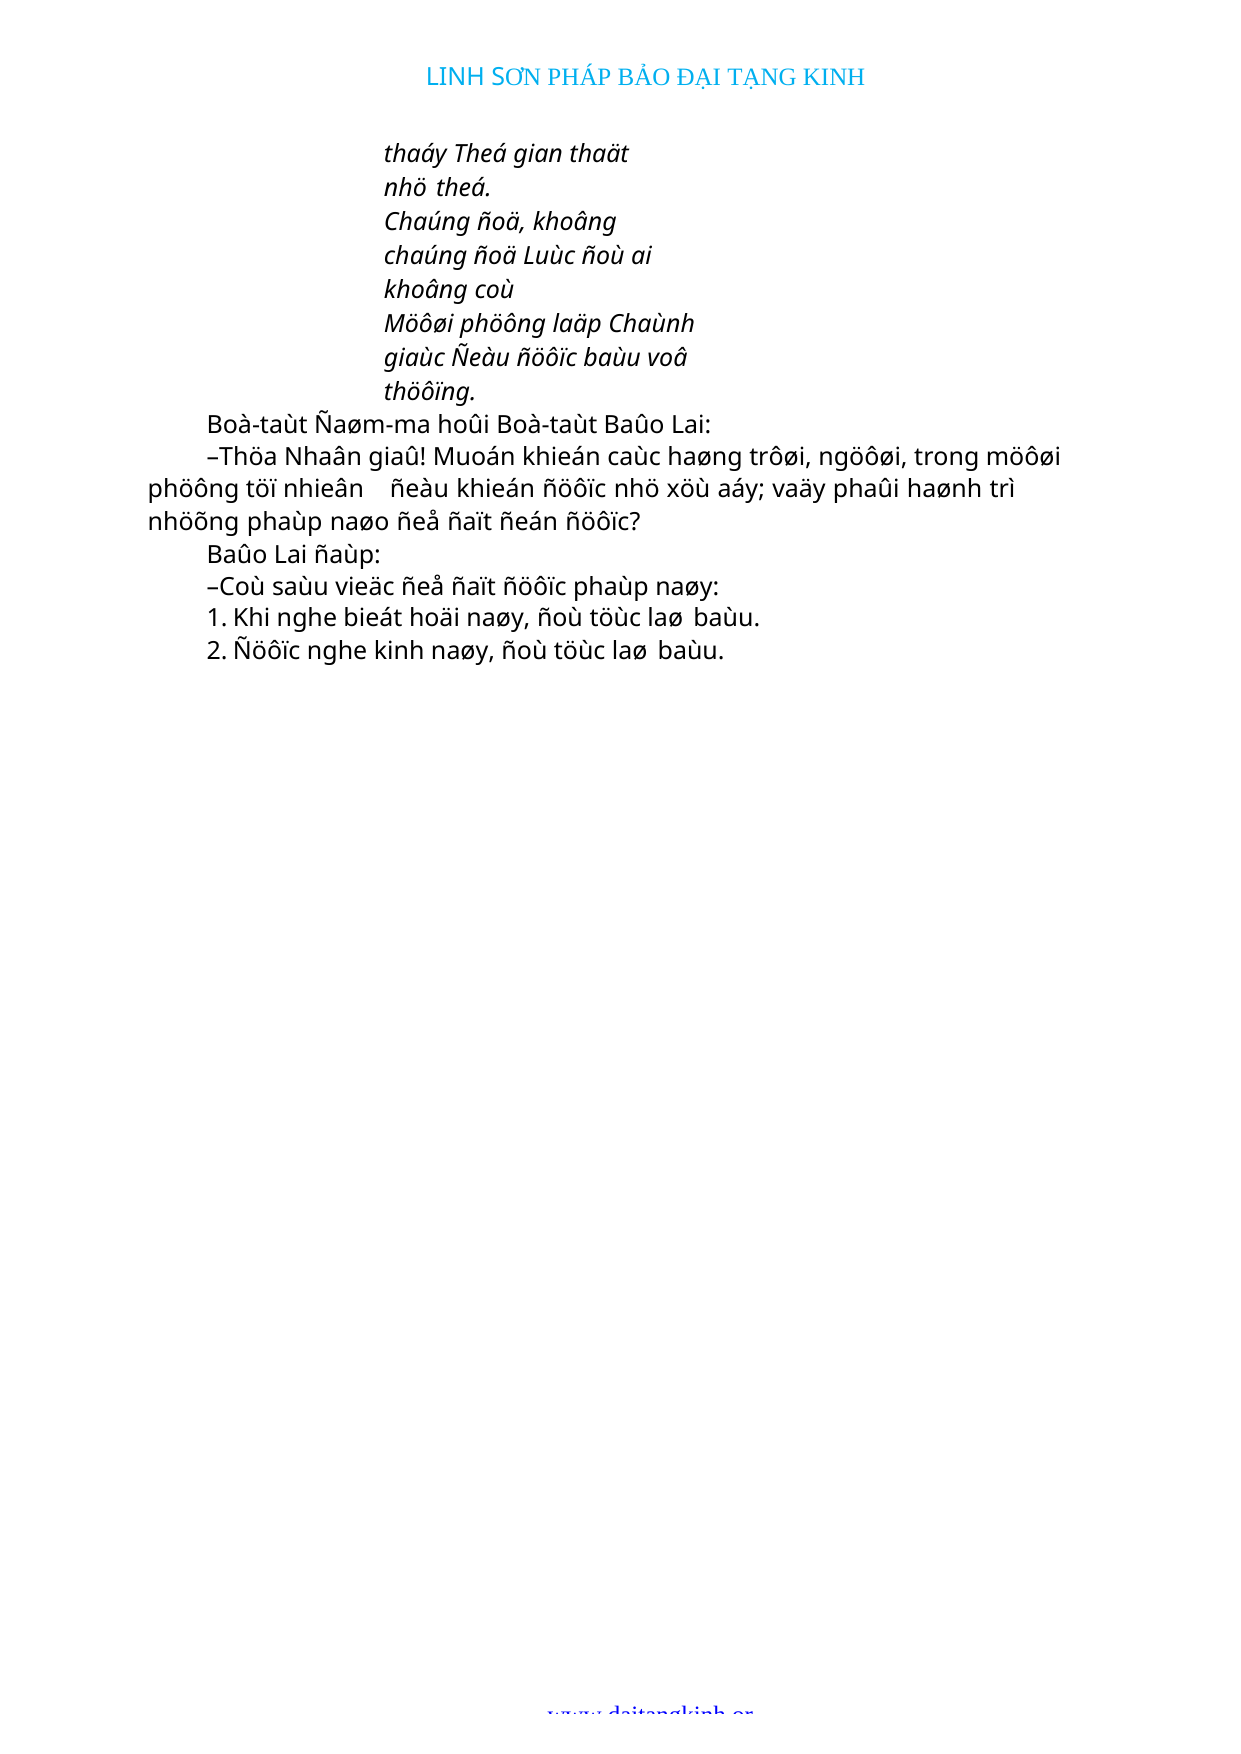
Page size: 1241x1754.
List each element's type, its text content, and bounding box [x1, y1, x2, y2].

list Ñöôïc nghe kinh naøy, ñoù töùc laø baùu. [206, 633, 1105, 666]
text Baûo Lai ñaùp: [206, 538, 1105, 569]
text Chaúng ñoä, khoâng chaúng ñoä Luùc ñoù ai khoâng coù [384, 203, 673, 306]
text Möôøi phöông laäp Chaùnh giaùc Ñeàu ñöôïc baùu voâ thöôïng. [384, 306, 700, 408]
text –Coù saùu vieäc ñeå ñaït ñöôïc phaùp naøy: [206, 569, 1105, 601]
list Khi nghe bieát hoäi naøy, ñoù töùc laø baùu. [206, 601, 1105, 633]
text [384, 135, 648, 203]
text –Thöa Nhaân giaû! Muoán khieán caùc haøng trôøi, ngöôøi, trong möôøi phöông töï nhieân ñeàu khieán ñöôïc nhö xöù aáy; vaäy phaûi haønh trì nhöõng phaùp naøo ñeå ñaït ñeán ñöôïc? [147, 440, 1073, 538]
text Boà-taùt Ñaøm-ma hoûi Boà-taùt Baûo Lai: [206, 408, 1105, 440]
